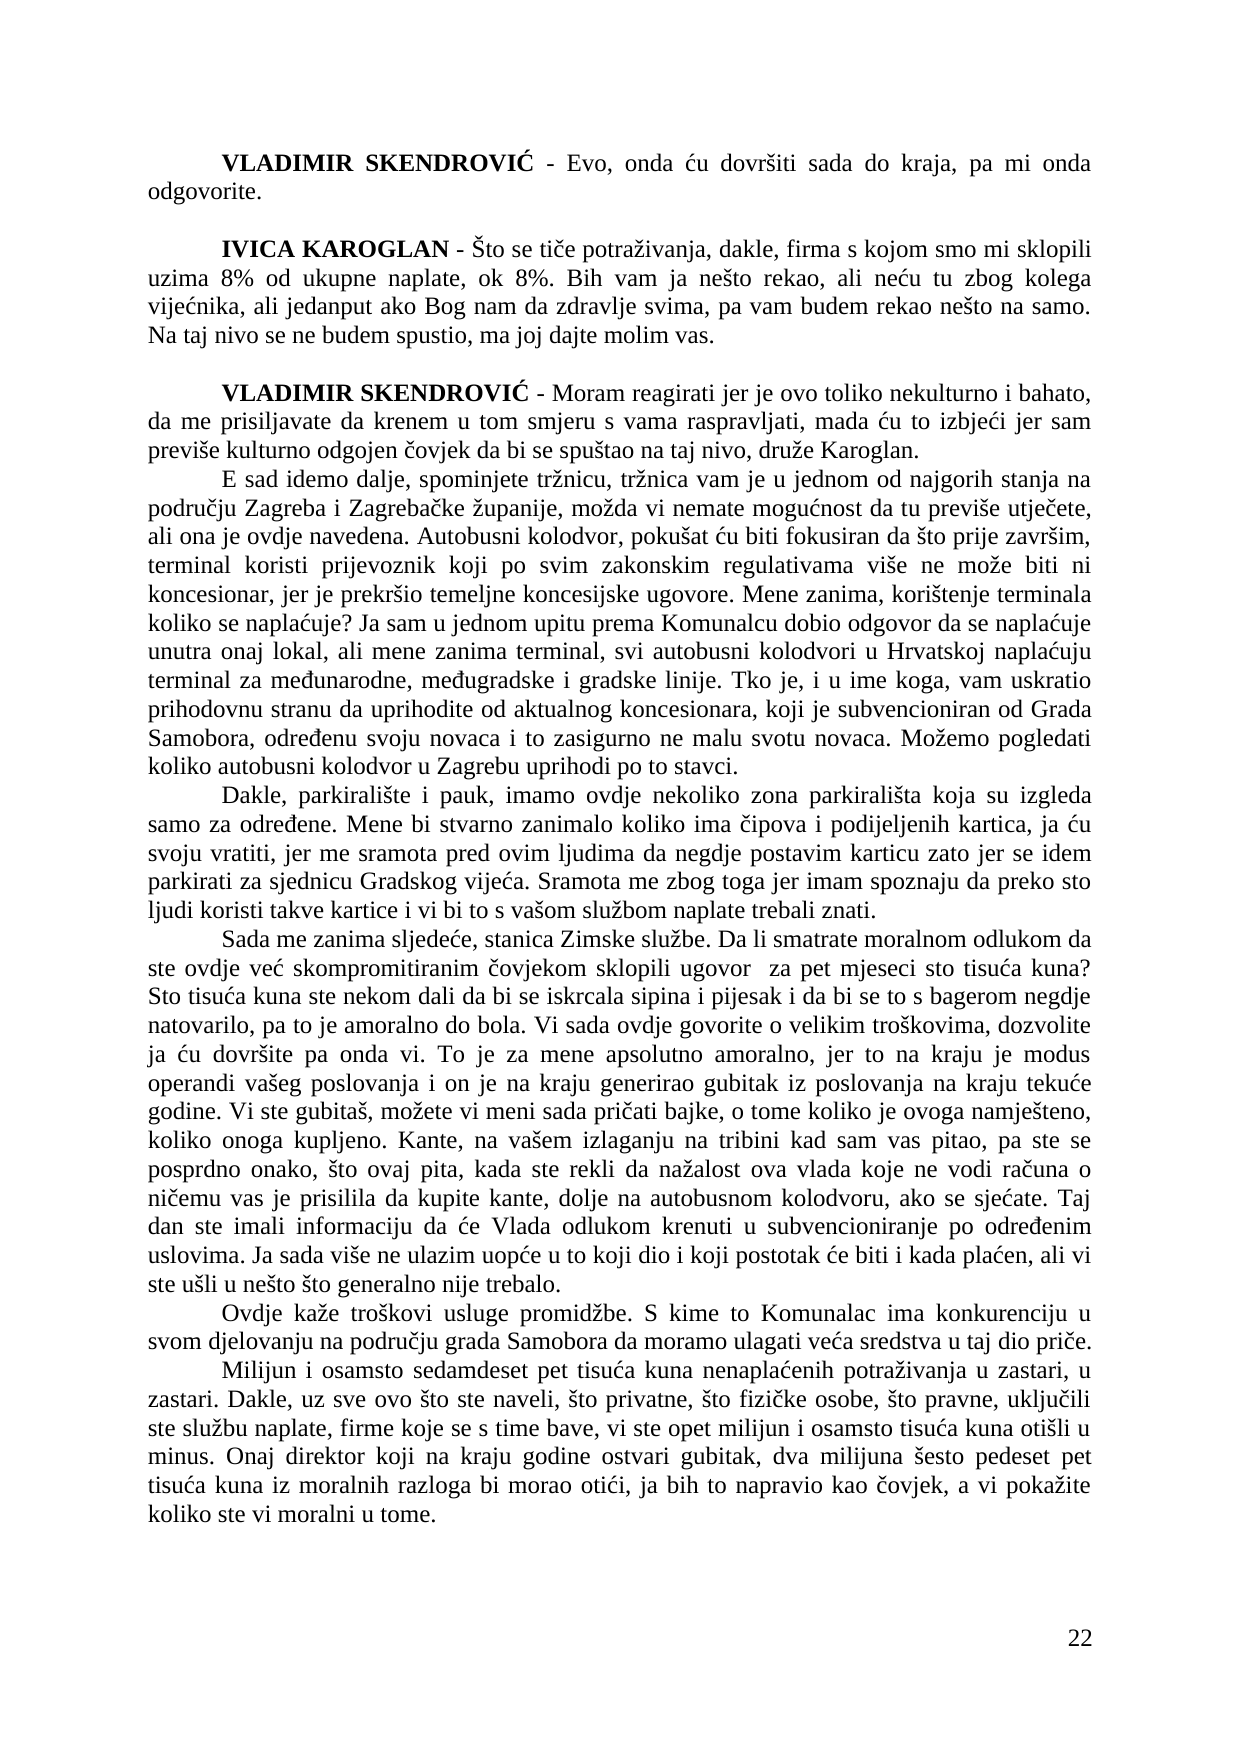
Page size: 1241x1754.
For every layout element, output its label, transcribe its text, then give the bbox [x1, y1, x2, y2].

text VLADIMIR SKENDROVIĆ - Evo, onda ću dovršiti sada do kraja, pa mi onda odgovorite. [148, 148, 1093, 205]
text VLADIMIR SKENDROVIĆ - Moram reagirati jer je ovo toliko nekulturno i bahato, da me prisiljavate da krenem u tom smjeru s vama raspravljati, mada ću to izbjeći jer sam previše kulturno odgojen čovjek da bi se spuštao na taj nivo, druže Karoglan. [148, 378, 1093, 464]
text Ovdje kaže troškovi usluge promidžbe. S kime to Komunalac ima konkurenciju u svom djelovanju na području grada Samobora da moramo ulagati veća sredstva u taj dio priče. [148, 1298, 1093, 1355]
text Sada me zanima sljedeće, stanica Zimske službe. Da li smatrate moralnom odlukom da ste ovdje već skompromitiranim čovjekom sklopili ugovor za pet mjeseci sto tisuća kuna? Sto tisuća kuna ste nekom dali da bi se iskrcala sipina i pijesak i da bi se to s bagerom negdje natovarilo, pa to je amoralno do bola. Vi sada ovdje govorite o velikim troškovima, dozvolite ja ću dovršite pa onda vi. To je za mene apsolutno amoralno, jer to na kraju je modus operandi vašeg poslovanja i on je na kraju generirao gubitak iz poslovanja na kraju tekuće godine. Vi ste gubitaš, možete vi meni sada pričati bajke, o tome koliko je ovoga namješteno, koliko onoga kupljeno. Kante, na vašem izlaganju na tribini kad sam vas pitao, pa ste se posprdno onako, što ovaj pita, kada ste rekli da nažalost ova vlada koje ne vodi računa o ničemu vas je prisilila da kupite kante, dolje na autobusnom kolodvoru, ako se sjećate. Taj dan ste imali informaciju da će Vlada odlukom krenuti u subvencioniranje po određenim uslovima. Ja sada više ne ulazim uopće u to koji dio i koji postotak će biti i kada plaćen, ali vi ste ušli u nešto što generalno nije trebalo. [148, 924, 1093, 1298]
text Dakle, parkiralište i pauk, imamo ovdje nekoliko zona parkirališta koja su izgleda samo za određene. Mene bi stvarno zanimalo koliko ima čipova i podijeljenih kartica, ja ću svoju vratiti, jer me sramota pred ovim ljudima da negdje postavim karticu zato jer se idem parkirati za sjednicu Gradskog vijeća. Sramota me zbog toga jer imam spoznaju da preko sto ljudi koristi takve kartice i vi bi to s vašom službom naplate trebali znati. [148, 780, 1093, 924]
text IVICA KAROGLAN - Što se tiče potraživanja, dakle, firma s kojom smo mi sklopili uzima 8% od ukupne naplate, ok 8%. Bih vam ja nešto rekao, ali neću tu zbog kolega vijećnika, ali jedanput ako Bog nam da zdravlje svima, pa vam budem rekao nešto na samo. Na taj nivo se ne budem spustio, ma joj dajte molim vas. [148, 234, 1093, 349]
text E sad idemo dalje, spominjete tržnicu, tržnica vam je u jednom od najgorih stanja na području Zagreba i Zagrebačke županije, možda vi nemate mogućnost da tu previše utječete, ali ona je ovdje navedena. Autobusni kolodvor, pokušat ću biti fokusiran da što prije završim, terminal koristi prijevoznik koji po svim zakonskim regulativama više ne može biti ni koncesionar, jer je prekršio temeljne koncesijske ugovore. Mene zanima, korištenje terminala koliko se naplaćuje? Ja sam u jednom upitu prema Komunalcu dobio odgovor da se naplaćuje unutra onaj lokal, ali mene zanima terminal, svi autobusni kolodvori u Hrvatskoj naplaćuju terminal za međunarodne, međugradske i gradske linije. Tko je, i u ime koga, vam uskratio prihodovnu stranu da uprihodite od aktualnog koncesionara, koji je subvencioniran od Grada Samobora, određenu svoju novaca i to zasigurno ne malu svotu novaca. Možemo pogledati koliko autobusni kolodvor u Zagrebu uprihodi po to stavci. [148, 464, 1093, 780]
text Milijun i osamsto sedamdeset pet tisuća kuna nenaplaćenih potraživanja u zastari, u zastari. Dakle, uz sve ovo što ste naveli, što privatne, što fizičke osobe, što pravne, uključili ste službu naplate, firme koje se s time bave, vi ste opet milijun i osamsto tisuća kuna otišli u minus. Onaj direktor koji na kraju godine ostvari gubitak, dva milijuna šesto pedeset pet tisuća kuna iz moralnih razloga bi morao otići, ja bih to napravio kao čovjek, a vi pokažite koliko ste vi moralni u tome. [148, 1355, 1093, 1528]
